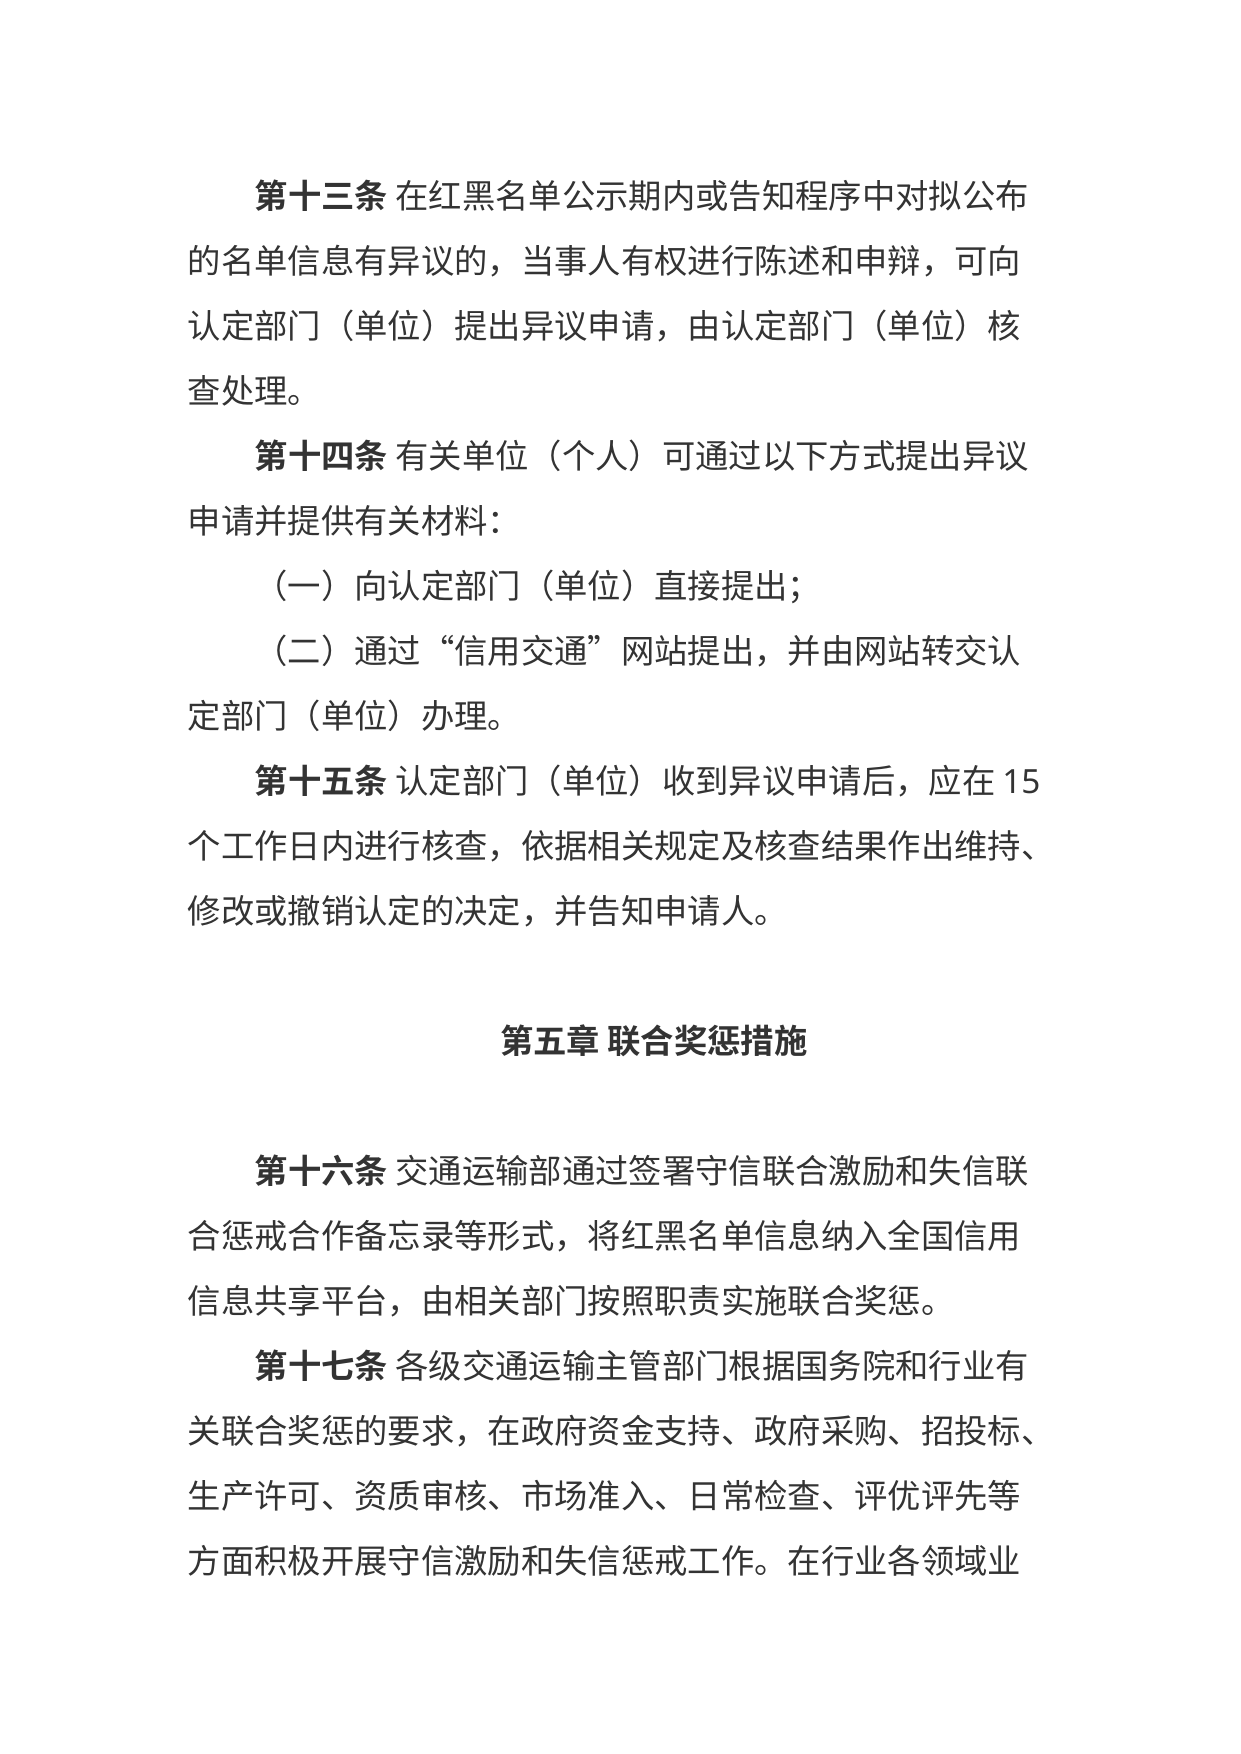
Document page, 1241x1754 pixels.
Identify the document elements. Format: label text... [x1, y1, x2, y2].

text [187, 1332, 1053, 1592]
text 第五章 联合奖惩措施 [187, 1007, 1053, 1072]
text （一）向认定部门（单位）直接提出； [187, 552, 1053, 617]
text 第十六条 交通运输部通过签署守信联合激励和失信联合惩戒合作备忘录等形式，将红黑名单信息纳入全国信用信息共享平台，由相关部门按照职责实施联合奖惩。 [187, 1137, 1053, 1332]
text 第十四条 有关单位（个人）可通过以下方式提出异议申请并提供有关材料： [187, 422, 1053, 552]
text 第十三条 在红黑名单公示期内或告知程序中对拟公布的名单信息有异议的，当事人有权进行陈述和申辩，可向认定部门（单位）提出异议申请，由认定部门（单位）核查处理。 [187, 162, 1053, 422]
text 第十五条 认定部门（单位）收到异议申请后，应在15个工作日内进行核查，依据相关规定及核查结果作出维持、修改或撤销认定的决定，并告知申请人。 [187, 747, 1053, 942]
text （二）通过“信用交通”网站提出，并由网站转交认定部门（单位）办理。 [187, 617, 1053, 747]
